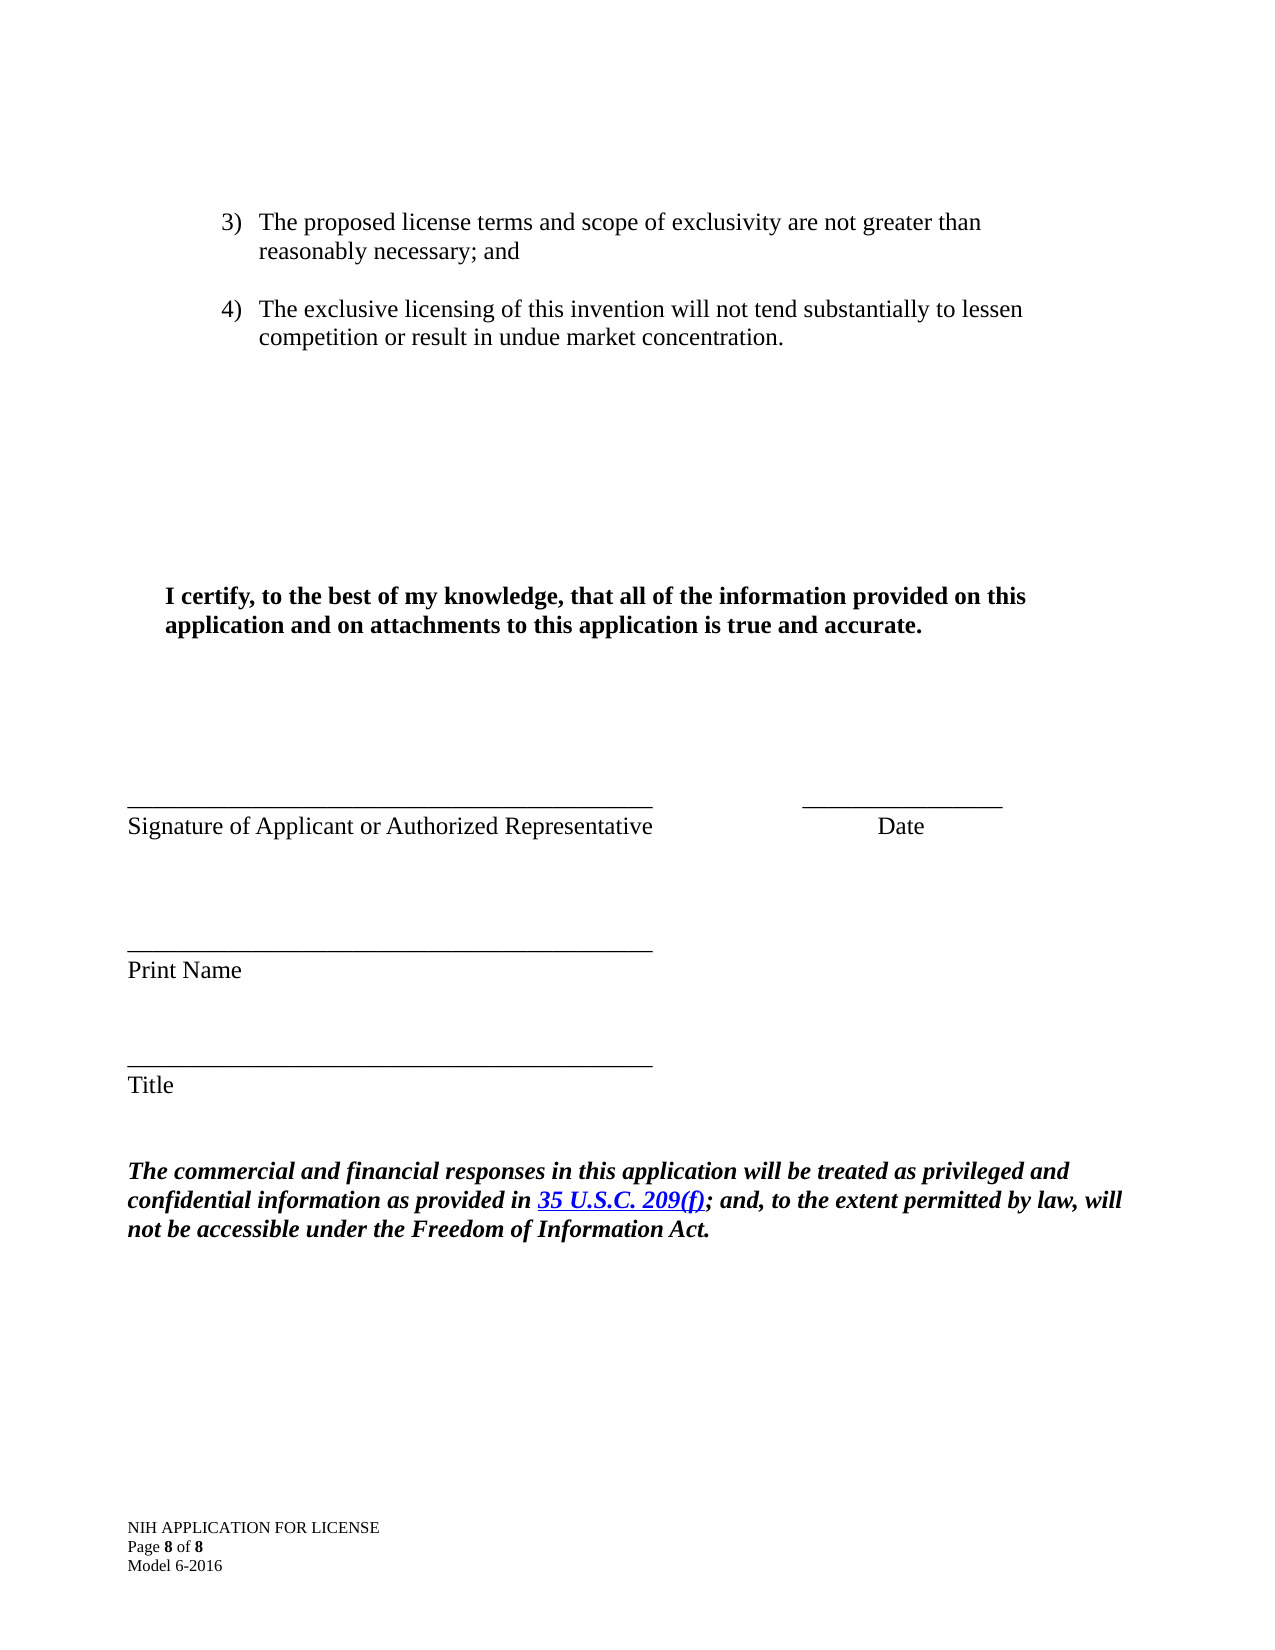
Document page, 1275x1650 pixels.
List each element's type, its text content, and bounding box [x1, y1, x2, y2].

list The exclusive licensing of this invention will not tend substantially to lessen competition or result in undue market concentration. [221, 294, 1072, 351]
text Print Name [127, 955, 1147, 984]
text Title [127, 1070, 1147, 1099]
text __________________________________________ [127, 926, 1147, 955]
text I certify, to the best of my knowledge, that all of the information provided on this application and on attachments to this application is true and accurate. [165, 581, 1147, 639]
text __________________________________________ [127, 1041, 1147, 1070]
text Signature of Applicant or Authorized Representative Date [127, 811, 1147, 840]
list The proposed license terms and scope of exclusivity are not greater than reasonably necessary; and [221, 207, 1072, 265]
text The commercial and financial responses in this application will be treated as privileged and confidential information as provided in 35 U.S.C. 209(f); and, to the extent permitted by law, will not be accessible under the Freedom of Information Act. [127, 1156, 1147, 1242]
text __________________________________________ ________________ [127, 782, 1147, 811]
